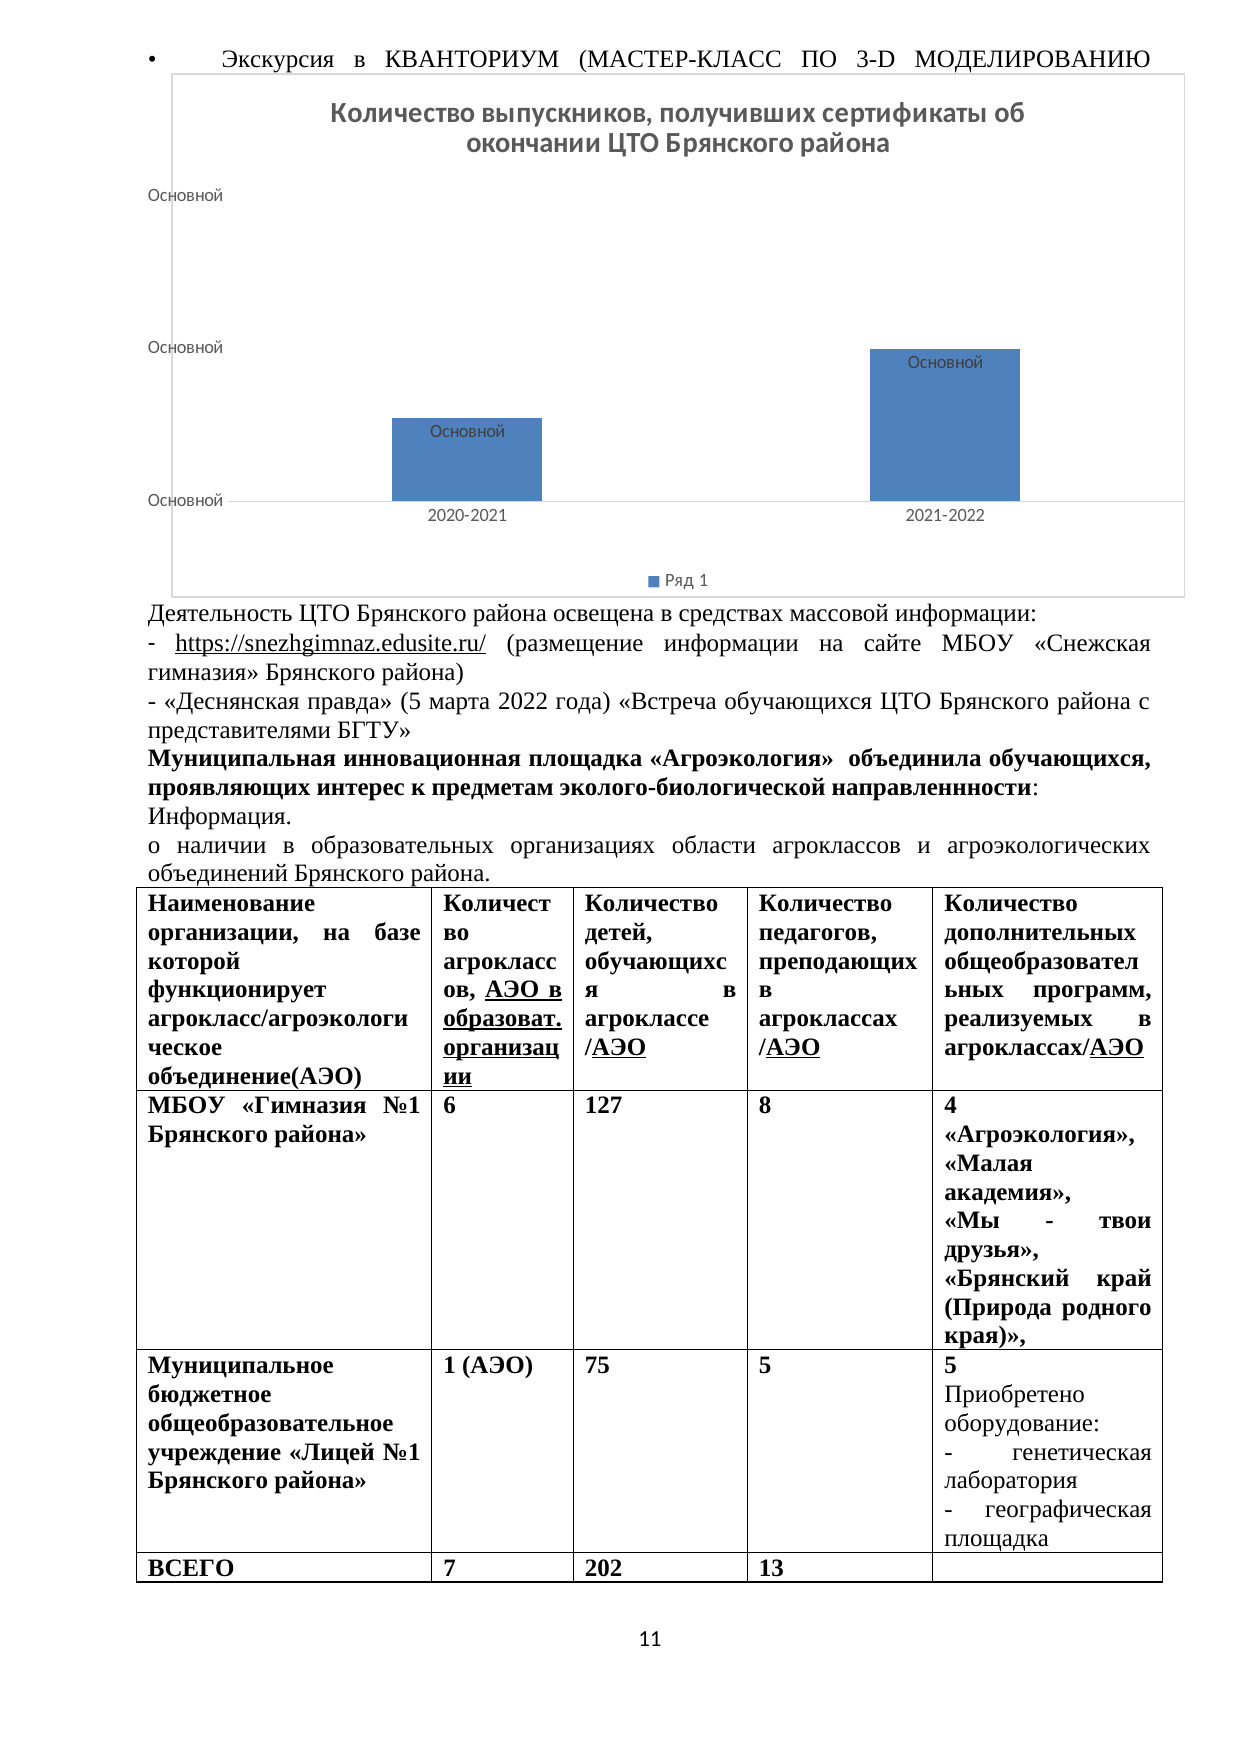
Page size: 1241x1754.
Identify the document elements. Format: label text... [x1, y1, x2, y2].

text • Экскурсия в КВАНТОРИУМ (МАСТЕР-КЛАСС ПО 3-D МОДЕЛИРОВАНИЮ Деятельность ЦТО Брянского района освещена в средствах массовой информации: [148, 44, 1152, 627]
table_cell 75 [574, 1350, 747, 1552]
table_cell [933, 1553, 1162, 1581]
table_cell 5 [748, 1350, 932, 1552]
table_cell 4 «Агроэкология», «Малая академия», «Мы - твои друзья», «Брянский край (Природа родного края)», [933, 1091, 1162, 1349]
table_header Количество педагогов, преподающих в агроклассах/АЭО [748, 888, 932, 1089]
text о наличии в образовательных организациях области агроклассов и агроэкологических объединений Брянского района. [148, 830, 1152, 887]
table_cell МБОУ «Гимназия №1 Брянского района» [137, 1091, 431, 1349]
text Муниципальная инновационная площадка «Агроэкология» объединила обучающихся, проявляющих интерес к предметам эколого-биологической направленнности: [148, 743, 1152, 801]
table_cell 7 [432, 1553, 573, 1581]
table_cell 13 [748, 1553, 932, 1581]
table_cell 1 (АЭО) [432, 1350, 573, 1552]
table_cell 5 Приобретено оборудование: - генетическая лаборатория - географическая площадка [933, 1350, 1162, 1552]
text - «Деснянская правда» (5 марта 2022 года) «Встреча обучающихся ЦТО Брянского района с представителями БГТУ» [148, 686, 1152, 743]
table_header Количество агроклассов, АЭО в образоват. организации [432, 888, 573, 1089]
table_cell 202 [574, 1553, 747, 1581]
text Информация. [148, 801, 1152, 830]
text - https://snezhgimnaz.edusite.ru/ (размещение информации на сайте МБОУ «Снежская гимназия» Брянского района) [148, 627, 1152, 686]
table_cell ВСЕГО [137, 1553, 431, 1581]
table_cell 127 [574, 1091, 747, 1349]
table_header Наименование организации, на базе которой функционирует агрокласс/агроэкологическое объединение(АЭО) [137, 888, 431, 1089]
table_cell Муниципальное бюджетное общеобразовательное учреждение «Лицей №1 Брянского района» [137, 1350, 431, 1552]
table_header Количество дополнительных общеобразовательных программ, реализуемых в агроклассах/АЭО [933, 888, 1162, 1089]
table_cell 8 [748, 1091, 932, 1349]
table_header Количество детей, обучающихся в агроклассе/АЭО [574, 888, 747, 1089]
table_cell 6 [432, 1091, 573, 1349]
